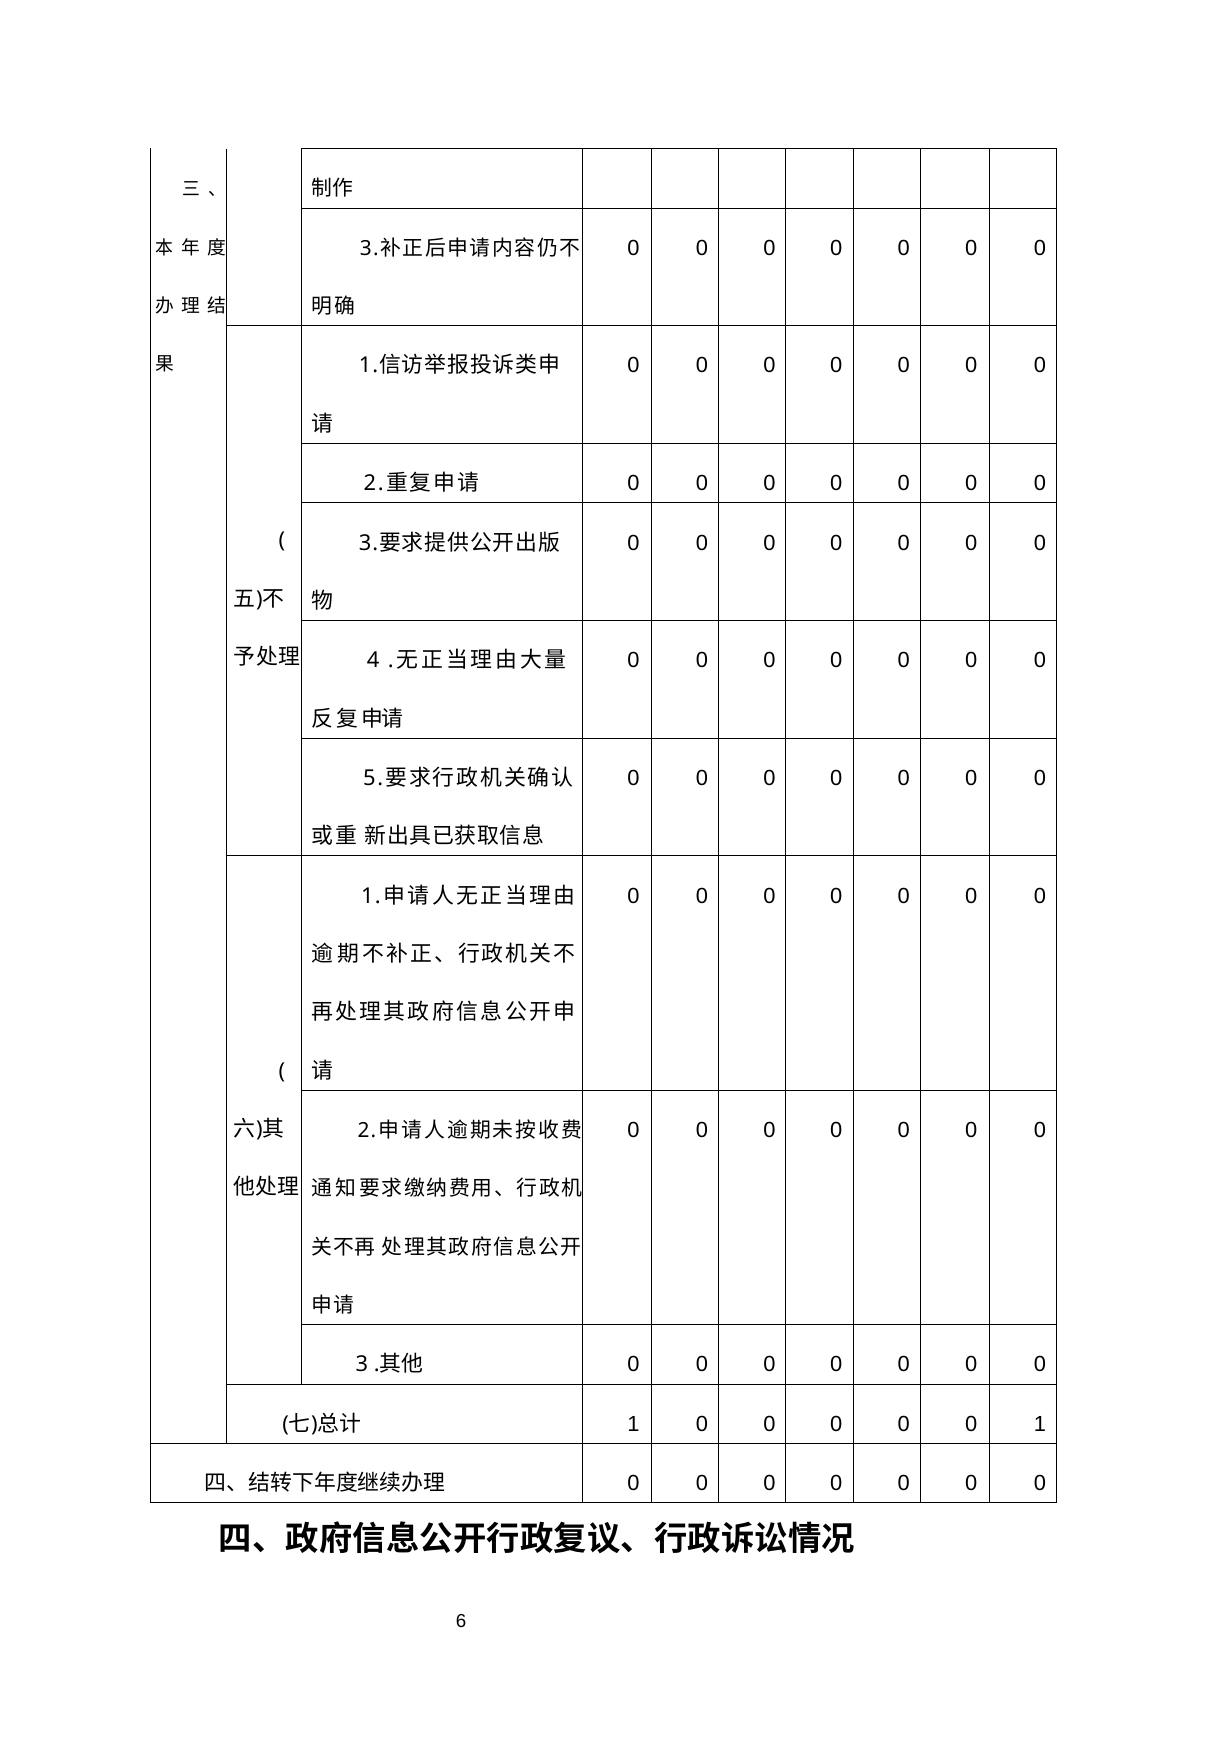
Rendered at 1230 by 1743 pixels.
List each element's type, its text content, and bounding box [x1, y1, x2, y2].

table_cell (五)不 予处理 [227, 326, 301, 855]
table_cell 0 [921, 1325, 989, 1383]
table_cell 0 [719, 1091, 785, 1324]
table_cell 0 [719, 149, 785, 207]
table_cell 0 [786, 1444, 853, 1502]
table_cell 0 [652, 1091, 718, 1324]
table_cell 0 [583, 444, 651, 502]
table_cell 0 [719, 1385, 785, 1443]
table_cell 0 [921, 444, 989, 502]
table_cell 0 [583, 209, 651, 325]
table_cell 0 [786, 621, 853, 738]
table_cell 0 [652, 209, 718, 325]
table_cell 0 [786, 856, 853, 1090]
table_cell 0 [921, 209, 989, 325]
table_cell 0 [854, 1385, 920, 1443]
table_cell 0 [652, 444, 718, 502]
table_cell 0 [583, 856, 651, 1090]
table_cell 0 [854, 1091, 920, 1324]
table_cell 四、结转下年度继续办理 [151, 1444, 582, 1502]
table_cell 0 [652, 621, 718, 738]
table_cell 0 [854, 1444, 920, 1502]
table_cell 0 [719, 739, 785, 855]
table_cell 0 [719, 856, 785, 1090]
table_cell 0 [921, 326, 989, 443]
table_cell 0 [854, 856, 920, 1090]
table_cell 3.补正后申请内容仍不明确 [302, 209, 582, 325]
table_cell 0 [652, 1444, 718, 1502]
table_cell 0 [786, 1091, 853, 1324]
table_cell 0 [990, 856, 1056, 1090]
table_cell 0 [854, 503, 920, 620]
table_cell 0 [719, 1325, 785, 1383]
table_cell 0 [921, 1385, 989, 1443]
table_cell 0 [990, 149, 1056, 207]
table_cell (七)总计 [227, 1385, 582, 1443]
table_cell 0 [652, 503, 718, 620]
table_cell 0 [786, 444, 853, 502]
table_cell 0 [854, 444, 920, 502]
table_cell 0 [990, 739, 1056, 855]
table_cell 0 [583, 621, 651, 738]
table_cell 0 [990, 209, 1056, 325]
table_cell 2.没有现成信息需要另行制作 [302, 149, 582, 207]
table_cell 0 [990, 1091, 1056, 1324]
table_cell 0 [786, 209, 853, 325]
table_cell 0 [652, 326, 718, 443]
table_cell 0 [719, 503, 785, 620]
table_cell 0 [652, 856, 718, 1090]
table_cell 0 [786, 503, 853, 620]
table_cell 0 [921, 503, 989, 620]
table_cell 0 [921, 856, 989, 1090]
table_cell 0 [921, 739, 989, 855]
table_cell 2.重复申请 [302, 444, 582, 502]
table_cell 0 [583, 739, 651, 855]
table_cell 0 [583, 1325, 651, 1383]
table_cell 0 [990, 503, 1056, 620]
table_cell 0 [854, 326, 920, 443]
table_cell 0 [652, 1325, 718, 1383]
table_cell 0 [786, 149, 853, 207]
table_cell 0 [583, 1091, 651, 1324]
table_cell 0 [786, 326, 853, 443]
table_cell 0 [990, 326, 1056, 443]
table_cell 0 [990, 444, 1056, 502]
table_cell 1 [990, 1385, 1056, 1443]
table_cell 4 .无正当理由大量反复申请 [302, 621, 582, 738]
table_cell 0 [719, 621, 785, 738]
table_cell 0 [583, 149, 651, 207]
table_cell 0 [990, 1325, 1056, 1383]
table_cell 1.申请人无正当理由逾期不补正、行政机关不再处理其政府信息公开申请 [302, 856, 582, 1090]
table_cell 0 [990, 621, 1056, 738]
table_cell 0 [854, 209, 920, 325]
table_cell 5.要求行政机关确认或重 新出具已获取信息 [302, 739, 582, 855]
table_cell 0 [652, 1385, 718, 1443]
table_cell 0 [786, 1385, 853, 1443]
table_cell 0 [921, 1091, 989, 1324]
table_cell 0 [652, 739, 718, 855]
table_cell 0 [921, 621, 989, 738]
table_cell 0 [854, 739, 920, 855]
table_cell 0 [921, 1444, 989, 1502]
table_cell 0 [583, 503, 651, 620]
table_cell 0 [719, 1444, 785, 1502]
table_cell 0 [583, 326, 651, 443]
table_cell 2.申请人逾期未按收费通知要求缴纳费用、行政机关不再 处理其政府信息公开申请 [302, 1091, 582, 1324]
table_cell 3.要求提供公开出版物 [302, 503, 582, 620]
table_cell 0 [786, 739, 853, 855]
table_cell 0 [652, 149, 718, 207]
table_cell 1.信访举报投诉类申请 [302, 326, 582, 443]
table_cell 0 [990, 1444, 1056, 1502]
table_cell 0 [854, 621, 920, 738]
table_cell 0 [921, 149, 989, 207]
table_cell 1 [583, 1385, 651, 1443]
table_cell 0 [719, 209, 785, 325]
table_cell 0 [719, 326, 785, 443]
table_cell 0 [854, 149, 920, 207]
table_cell 3 .其他 [302, 1325, 582, 1383]
table_cell 0 [583, 1444, 651, 1502]
table_cell 0 [786, 1325, 853, 1383]
table_cell 0 [854, 1325, 920, 1383]
table_cell 0 [719, 444, 785, 502]
list 四、政府信息公开行政复议、行政诉讼情况 [150, 1503, 1061, 1562]
table_cell (六)其 他处理 [227, 856, 301, 1383]
